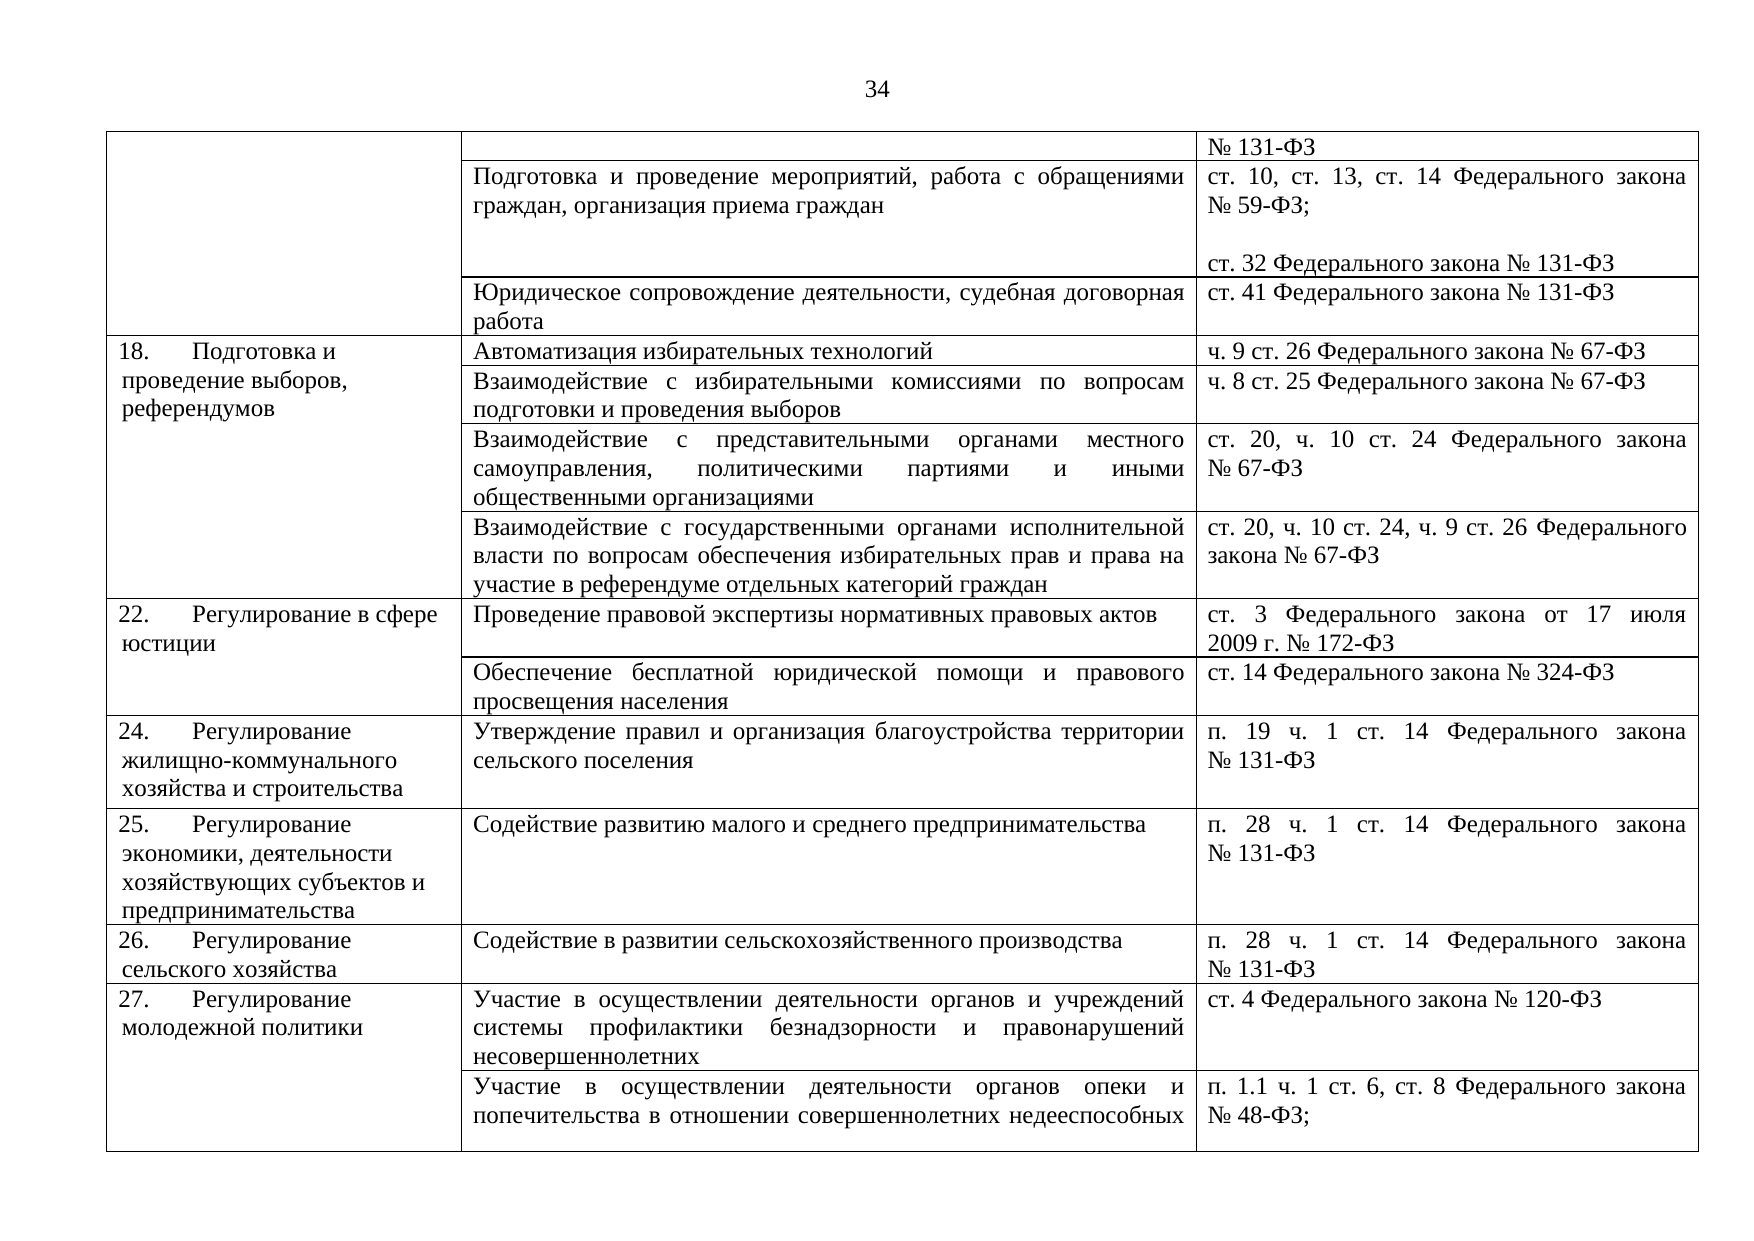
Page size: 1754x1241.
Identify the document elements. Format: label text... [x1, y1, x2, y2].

table_cell Обеспечение бесплатной юридической помощи и правового просвещения населения [462, 658, 1196, 715]
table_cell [1197, 1071, 1698, 1151]
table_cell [462, 1071, 1196, 1151]
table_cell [1197, 132, 1698, 160]
table_cell Регулирование в сфере юстиции [107, 599, 461, 715]
table_cell ст. 3 Федерального закона от 17 июля 2009 г. № 172-ФЗ [1197, 599, 1698, 656]
table_cell Подготовка и проведение выборов, референдумов [107, 336, 461, 598]
table_cell Содействие в развитии сельскохозяйственного производства [462, 925, 1196, 983]
table_cell п. 19 ч. 1 ст. 14 Федерального закона № 131-ФЗ [1197, 716, 1698, 808]
table_cell Взаимодействие с государственными органами исполнительной власти по вопросам обеспечения избирательных прав и права на участие в референдуме отдельных категорий граждан [462, 512, 1196, 598]
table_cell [462, 132, 1196, 160]
table_cell ч. 9 ст. 26 Федерального закона № 67-ФЗ [1197, 336, 1698, 365]
table_cell Подготовка и проведение мероприятий, работа с обращениями граждан, организация приема граждан [462, 161, 1196, 276]
table_cell Участие в осуществлении деятельности органов и учреждений системы профилактики безнадзорности и правонарушений несовершеннолетних [462, 984, 1196, 1070]
table_cell Утверждение правил и организация благоустройства территории сельского поселения [462, 716, 1196, 808]
table_cell ч. 8 ст. 25 Федерального закона № 67-ФЗ [1197, 366, 1698, 423]
table_cell Автоматизация избирательных технологий [462, 336, 1196, 365]
table_cell Регулирование жилищно-коммунального хозяйства и строительства [107, 716, 461, 808]
table_cell Проведение правовой экспертизы нормативных правовых актов [462, 599, 1196, 656]
table_cell Взаимодействие с представительными органами местного самоуправления, политическими партиями и иными общественными организациями [462, 424, 1196, 511]
table_cell ст. 41 Федерального закона № 131-ФЗ [1197, 278, 1698, 335]
table_cell Взаимодействие с избирательными комиссиями по вопросам подготовки и проведения выборов [462, 366, 1196, 423]
table_cell Юридическое сопровождение деятельности, судебная договорная работа [462, 278, 1196, 335]
table_cell ст. 20, ч. 10 ст. 24, ч. 9 ст. 26 Федерального закона № 67-ФЗ [1197, 512, 1698, 598]
table_cell ст. 14 Федерального закона № 324-ФЗ [1197, 658, 1698, 715]
table_cell ст. 20, ч. 10 ст. 24 Федерального закона № 67-ФЗ [1197, 424, 1698, 511]
table_cell п. 28 ч. 1 ст. 14 Федерального закона № 131-ФЗ [1197, 809, 1698, 924]
table_cell Регулирование сельского хозяйства [107, 925, 461, 983]
table_cell Регулирование молодежной политики [107, 984, 461, 1151]
table_cell п. 28 ч. 1 ст. 14 Федерального закона № 131-ФЗ [1197, 925, 1698, 983]
table_cell ст. 10, ст. 13, ст. 14 Федерального закона № 59-ФЗ; ст. 32 Федерального закона № 131-ФЗ [1197, 161, 1698, 276]
table_cell Регулирование экономики, деятельности хозяйствующих субъектов и предпринимательства [107, 809, 461, 924]
table_cell ст. 4 Федерального закона № 120-ФЗ [1197, 984, 1698, 1070]
table_cell Содействие развитию малого и среднего предпринимательства [462, 809, 1196, 924]
